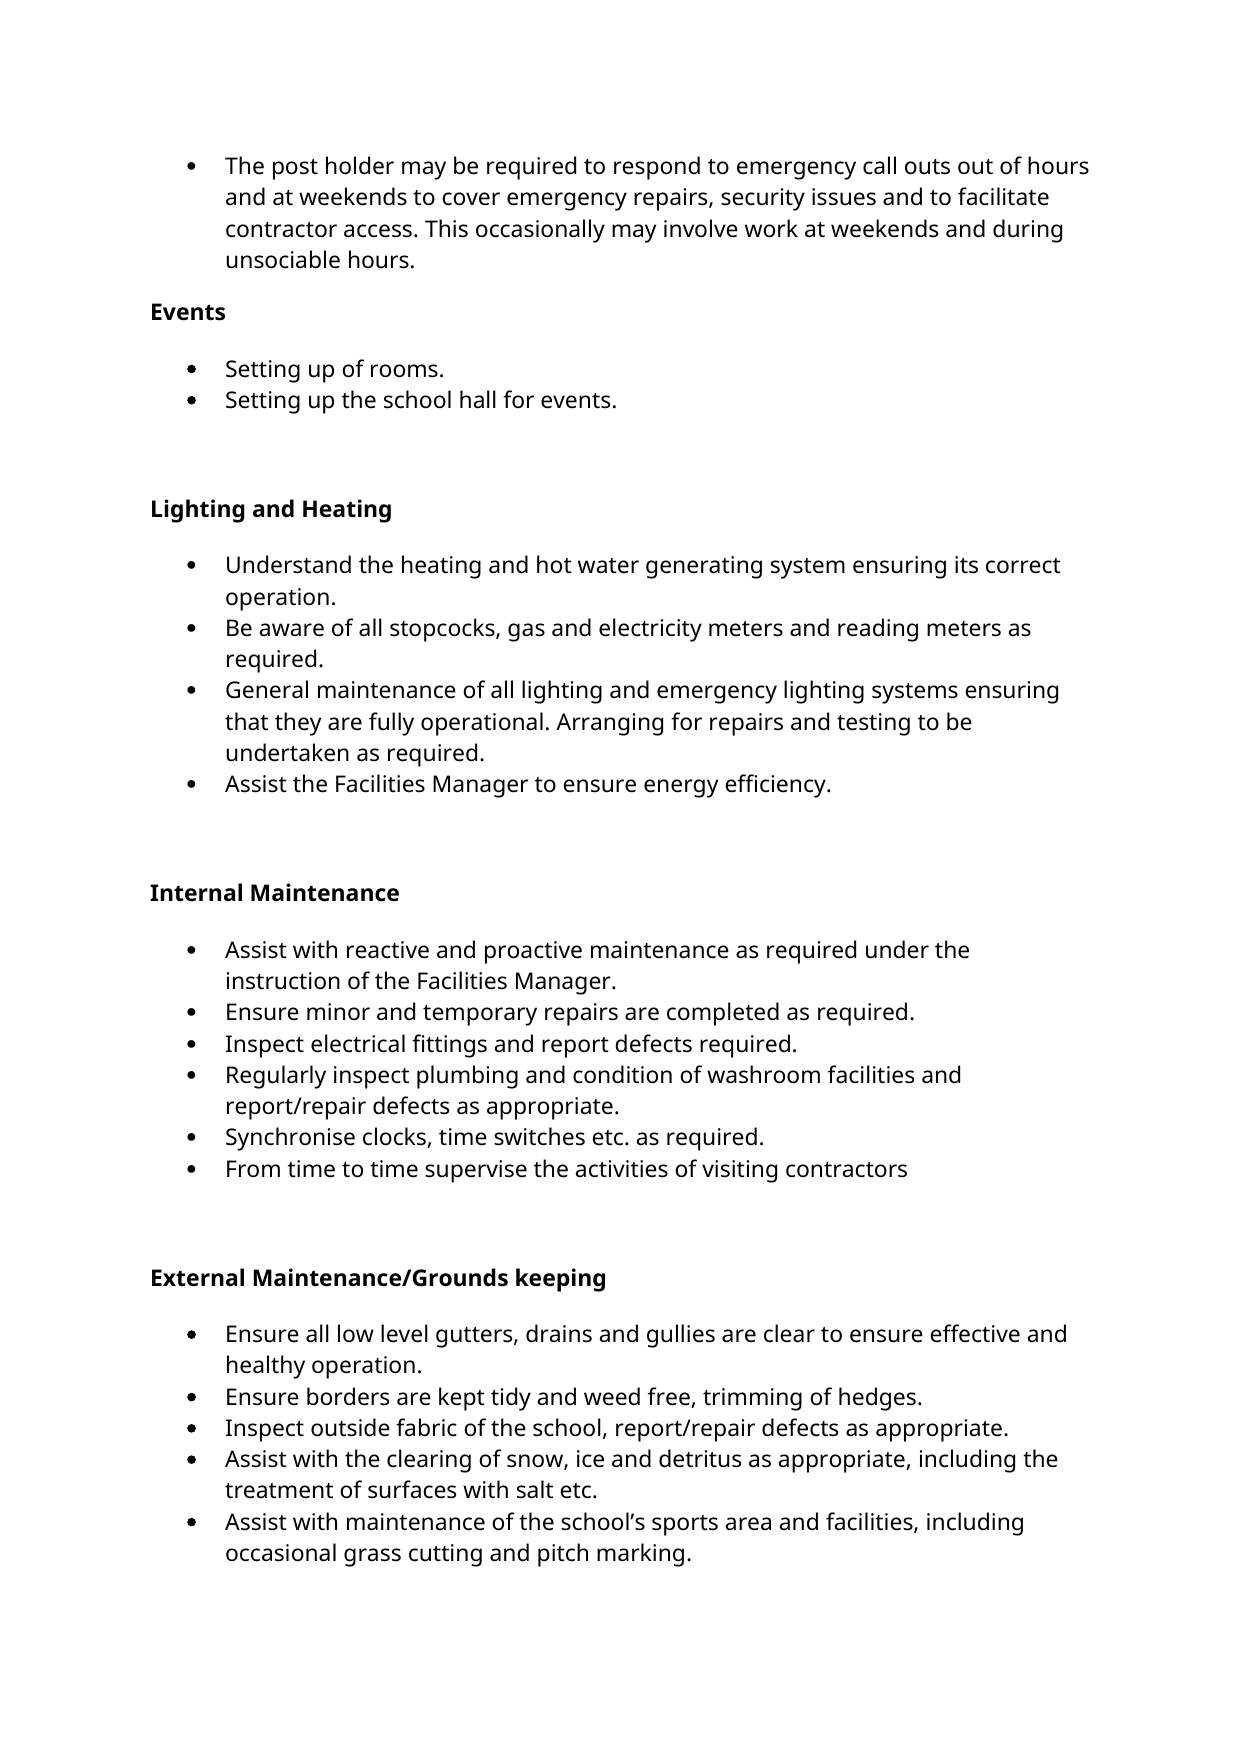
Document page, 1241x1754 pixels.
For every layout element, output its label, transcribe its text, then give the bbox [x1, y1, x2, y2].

list Assist with maintenance of the school’s sports area and facilities, including occasional grass cutting and pitch marking. [187, 1506, 1090, 1568]
list Assist the Facilities Manager to ensure energy efficiency. [187, 768, 1090, 799]
list From time to time supervise the activities of visiting contractors [187, 1153, 1090, 1184]
list Be aware of all stopcocks, gas and electricity meters and reading meters as required. [187, 612, 1090, 674]
list Understand the heating and hot water generating system ensuring its correct operation. [187, 549, 1090, 612]
list Inspect outside fabric of the school, report/repair defects as appropriate. [187, 1412, 1090, 1443]
list General maintenance of all lighting and emergency lighting systems ensuring that they are fully operational. Arranging for repairs and testing to be undertaken as required. [187, 674, 1090, 768]
list The post holder may be required to respond to emergency call outs out of hours and at weekends to cover emergency repairs, security issues and to facilitate contractor access. This occasionally may involve work at weekends and during unsociable hours. [187, 150, 1090, 275]
text Lighting and Heating [150, 493, 1090, 524]
text Internal Maintenance [150, 877, 1090, 908]
list Ensure borders are kept tidy and weed free, trimming of hedges. [187, 1381, 1090, 1412]
text Events [150, 296, 1090, 327]
list Ensure minor and temporary repairs are completed as required. [187, 996, 1090, 1028]
list Assist with the clearing of snow, ice and detritus as appropriate, including the treatment of surfaces with salt etc. [187, 1443, 1090, 1506]
list Assist with reactive and proactive maintenance as required under the instruction of the Facilities Manager. [187, 934, 1090, 996]
list Setting up of rooms. [187, 353, 1090, 384]
text External Maintenance/Grounds keeping [150, 1261, 1090, 1293]
list Synchronise clocks, time switches etc. as required. [187, 1121, 1090, 1153]
list Setting up the school hall for events. [187, 384, 1090, 415]
list Ensure all low level gutters, drains and gullies are clear to ensure effective and healthy operation. [187, 1318, 1090, 1381]
list Inspect electrical fittings and report defects required. [187, 1028, 1090, 1059]
list Regularly inspect plumbing and condition of washroom facilities and report/repair defects as appropriate. [187, 1059, 1090, 1121]
